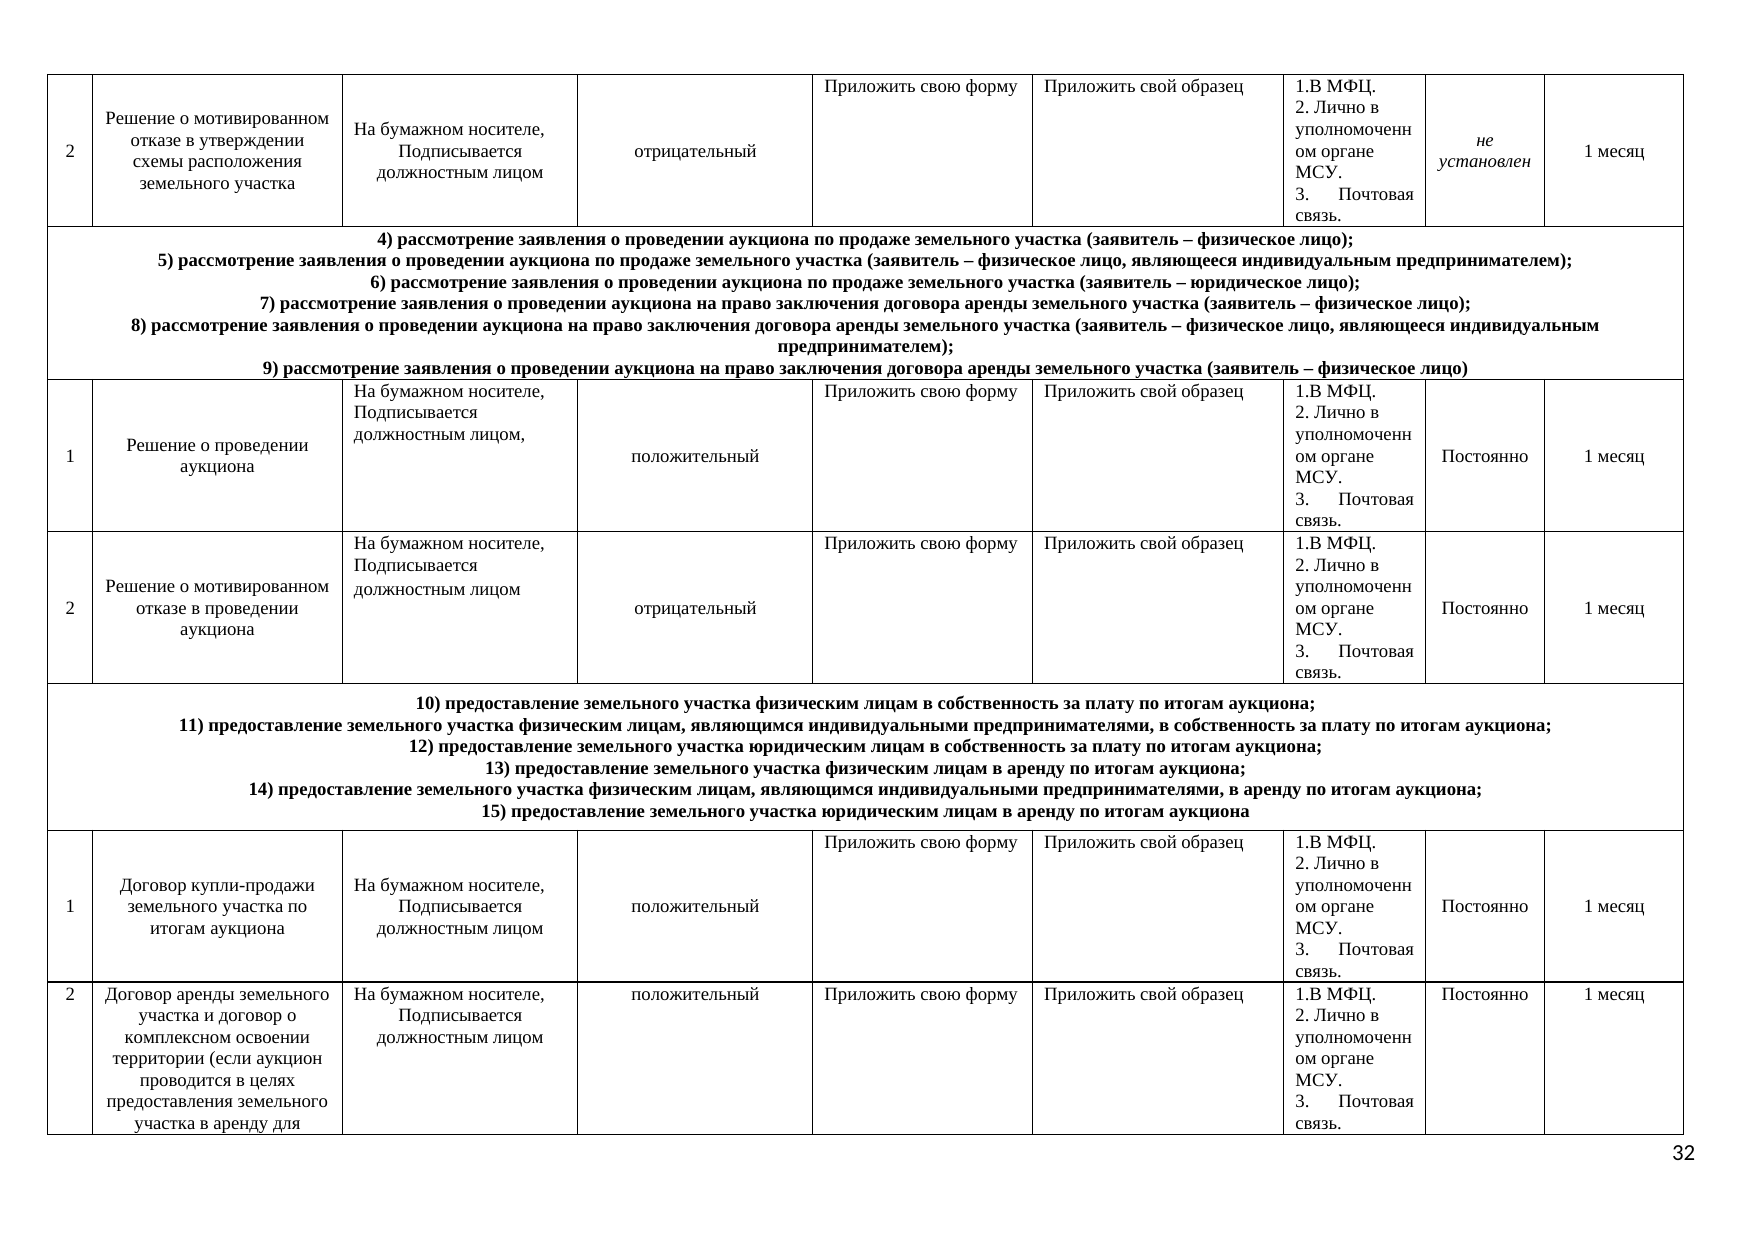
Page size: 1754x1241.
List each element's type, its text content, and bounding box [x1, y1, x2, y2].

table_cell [1284, 75, 1425, 226]
table_cell 1 месяц [1545, 532, 1683, 683]
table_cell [813, 983, 1032, 1133]
table_cell 1 [48, 831, 92, 981]
table_cell На бумажном носителе, Подписывается должностным лицом [343, 831, 577, 981]
table_cell отрицательный [578, 532, 812, 683]
table_cell Постоянно [1426, 831, 1544, 981]
table_cell Решение о мотивированном отказе в утверждении схемы расположения земельного участка [93, 75, 342, 226]
table_cell 1 месяц [1545, 831, 1683, 981]
table_cell Приложить свой образец [1033, 380, 1283, 531]
table_cell 1 месяц [1545, 75, 1683, 226]
table_cell 4) рассмотрение заявления о проведении аукциона по продаже земельного участка (заявитель – физическое лицо); 5) рассмотрение заявления о проведении аукциона по продаже земельного участка (заявитель – физическое лицо, являющееся индивидуальным предпринимателем); 6) рассмотрение заявления о проведении аукциона по продаже земельного участка (заявитель – юридическое лицо); 7) рассмотрение заявления о проведении аукциона на право заключения договора аренды земельного участка (заявитель – физическое лицо); 8) рассмотрение заявления о проведении аукциона на право заключения договора аренды земельного участка (заявитель – физическое лицо, являющееся индивидуальным предпринимателем); 9) рассмотрение заявления о проведении аукциона на право заключения договора аренды земельного участка (заявитель – физическое лицо) [48, 227, 1683, 379]
table_cell На бумажном носителе, Подписывается должностным лицом [343, 532, 577, 683]
table_cell положительный [578, 831, 812, 981]
table_cell 1.В МФЦ. 2. Лично в уполномоченном органе МСУ. 3. Почтовая связь. [1284, 532, 1425, 683]
table_cell 10) предоставление земельного участка физическим лицам в собственность за плату по итогам аукциона; 11) предоставление земельного участка физическим лицам, являющимся индивидуальными предпринимателями, в собственность за плату по итогам аукциона; 12) предоставление земельного участка юридическим лицам в собственность за плату по итогам аукциона; 13) предоставление земельного участка физическим лицам в аренду по итогам аукциона; 14) предоставление земельного участка физическим лицам, являющимся индивидуальными предпринимателями, в аренду по итогам аукциона; 15) предоставление земельного участка юридическим лицам в аренду по итогам аукциона [48, 684, 1683, 829]
table_cell Приложить свой образец [1033, 831, 1283, 981]
table_cell положительный [578, 983, 812, 1133]
table_cell 1.В МФЦ. 2. Лично в уполномоченном органе МСУ. 3. Почтовая связь. [1284, 380, 1425, 531]
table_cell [813, 75, 1032, 226]
table_cell отрицательный [578, 75, 812, 226]
table_cell положительный [578, 380, 812, 531]
table_cell 2 [48, 983, 92, 1133]
table_cell не установлен [1426, 75, 1544, 226]
table_cell Постоянно [1426, 532, 1544, 683]
table_cell 2 [48, 75, 92, 226]
table_cell Приложить свою форму [813, 831, 1032, 981]
table_cell Решение о мотивированном отказе в проведении аукциона [93, 532, 342, 683]
table_cell На бумажном носителе, Подписывается должностным лицом, [343, 380, 577, 531]
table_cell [1033, 75, 1283, 226]
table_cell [1033, 983, 1283, 1133]
table_cell Постоянно [1426, 983, 1544, 1133]
table_cell Приложить свою форму [813, 532, 1032, 683]
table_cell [1284, 983, 1425, 1133]
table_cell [93, 983, 342, 1133]
table_cell 1.В МФЦ. 2. Лично в уполномоченном органе МСУ. 3. Почтовая связь. [1284, 831, 1425, 981]
table_cell Приложить свою форму [813, 380, 1032, 531]
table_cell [343, 983, 577, 1133]
table_cell Договор купли-продажи земельного участка по итогам аукциона [93, 831, 342, 981]
table_cell Решение о проведении аукциона [93, 380, 342, 531]
table_cell На бумажном носителе, Подписывается должностным лицом [343, 75, 577, 226]
table_cell 1 месяц [1545, 380, 1683, 531]
table_cell Постоянно [1426, 380, 1544, 531]
table_cell 1 [48, 380, 92, 531]
table_cell Приложить свой образец [1033, 532, 1283, 683]
table_cell 1 месяц [1545, 983, 1683, 1133]
table_cell 2 [48, 532, 92, 683]
